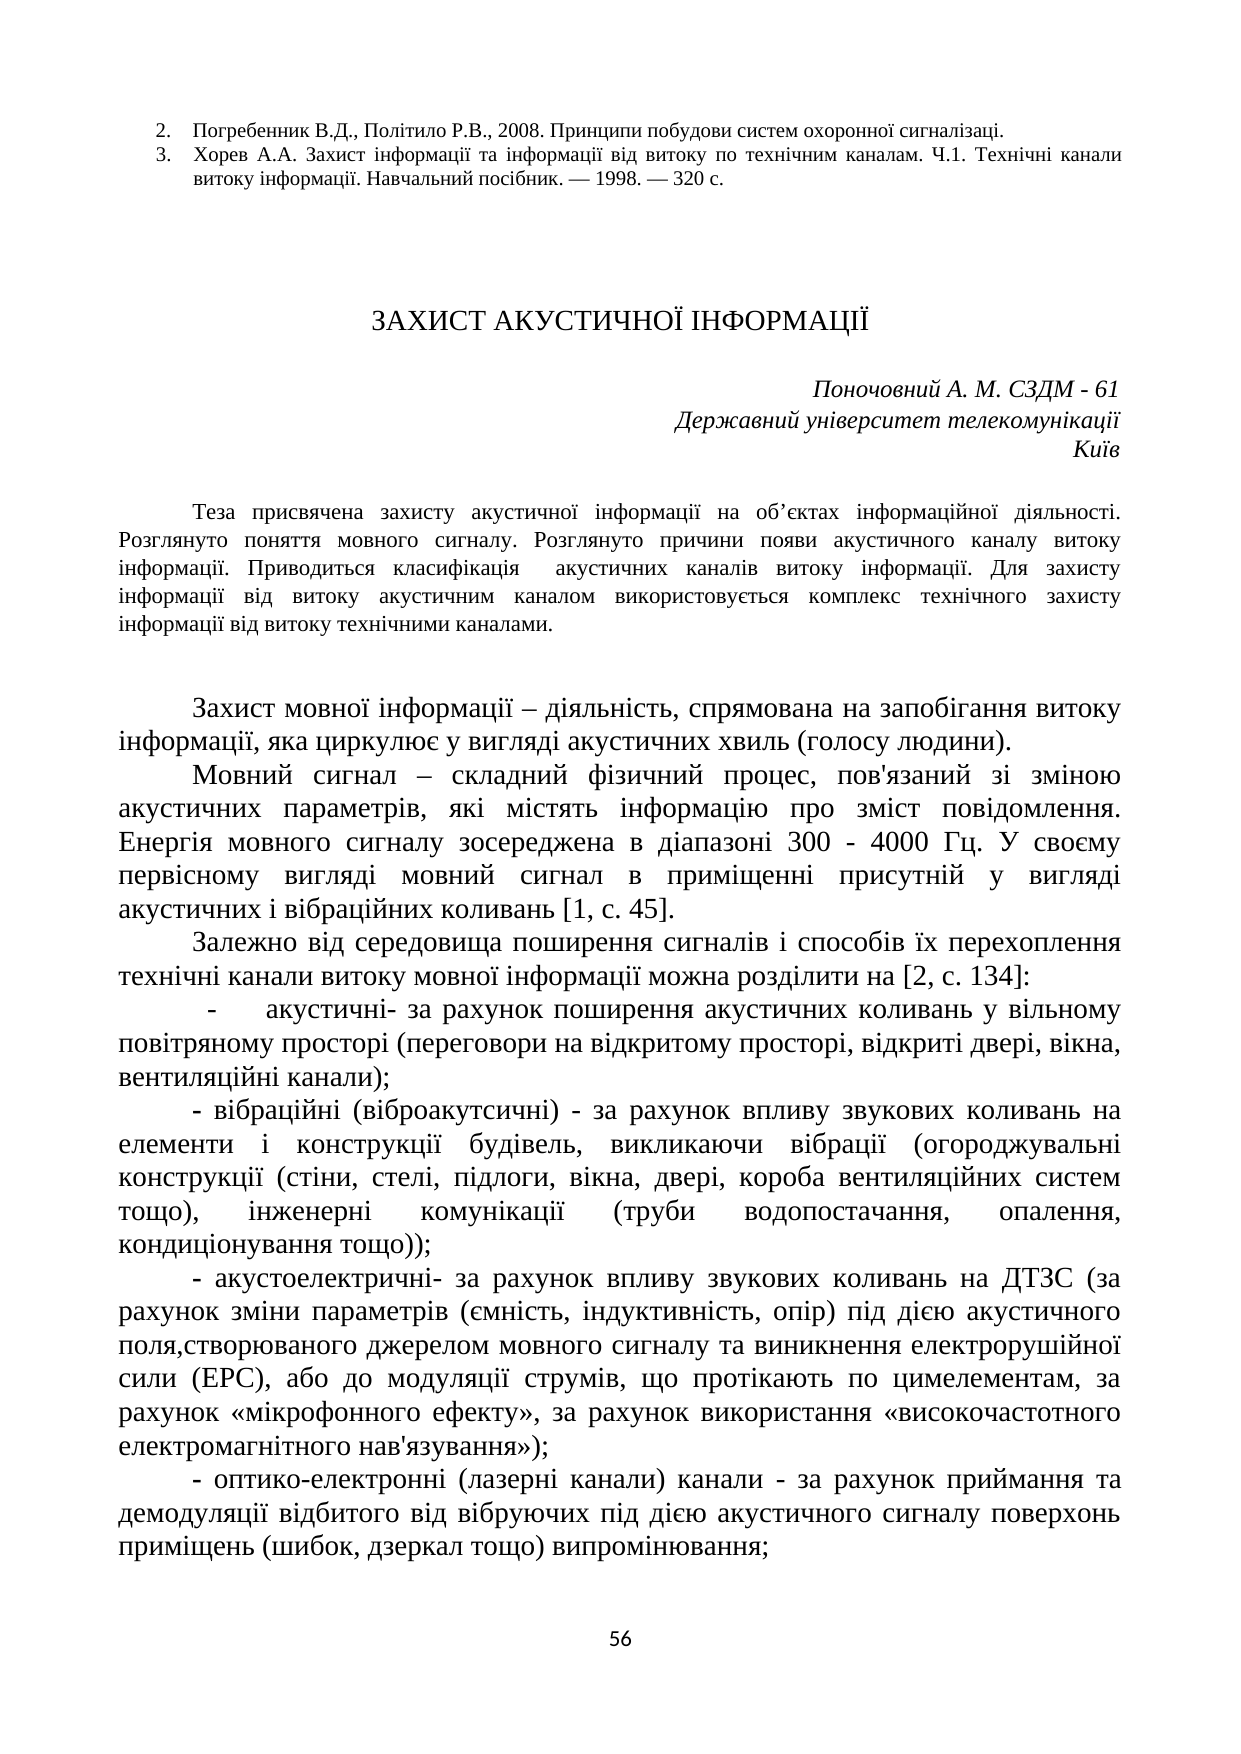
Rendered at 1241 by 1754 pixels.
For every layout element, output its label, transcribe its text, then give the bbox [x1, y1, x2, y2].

text - оптико-електронні (лазерні канали) канали - за рахунок приймання та демодуляції відбитого від вібруючих під дією акустичного сигналу поверхонь приміщень (шибок, дзеркал тощо) випромінювання; [118, 1461, 1122, 1562]
list Погребенник В.Д., Політило Р.В., 2008. Принципи побудови систем охоронної сигналізаці. [155, 118, 1122, 142]
text Державний університет телекомунікації [118, 405, 1122, 434]
text Київ [118, 434, 1122, 462]
text Захист мовної інформації – діяльність, спрямована на запобігання витоку інформації, яка циркулює у вигляді акустичних хвиль (голосу людини). [118, 690, 1122, 757]
text Теза присвячена захисту акустичної інформації на об’єктах інформаційної діяльності. Розглянуто поняття мовного сигналу. Розглянуто причини появи акустичного каналу витоку інформації. Приводиться класифікація акустичних каналів витоку інформації. Для захисту інформації від витоку акустичним каналом використовується комплекс технічного захисту інформації від витоку технічними каналами. [118, 498, 1122, 636]
text Мовний сигнал – складний фізичний процес, пов'язаний зі зміною акустичних параметрів, які містять інформацію про зміст повідомлення. Енергія мовного сигналу зосереджена в діапазоні 300 - 4000 Гц. У своєму первісному вигляді мовний сигнал в приміщенні присутній у вигляді акустичних і вібраційних коливань [1, с. 45]. [118, 757, 1122, 924]
text Поночовний А. М. СЗДМ - 61 [118, 374, 1122, 403]
text - акустоелектричні- за рахунок впливу звукових коливань на ДТЗС (за рахунок зміни параметрів (ємність, індуктивність, опір) під дією акустичного поля,створюваного джерелом мовного сигналу та виникнення електрорушійної сили (ЕРС), або до модуляції струмів, що протікають по цимелементам, за рахунок «мікрофонного ефекту», за рахунок використання «високочастотного електромагнітного нав'язування»); [118, 1260, 1122, 1461]
text ЗАХИСТ АКУСТИЧНОЇ ІНФОРМАЦІЇ [118, 303, 1122, 337]
list акустичні- за рахунок поширення акустичних коливань у вільному повітряному просторі (переговори на відкритому просторі, відкриті двері, вікна, вентиляційні канали); [118, 992, 1122, 1092]
text - вібраційні (віброакутсичні) - за рахунок впливу звукових коливань на елементи і конструкції будівель, викликаючи вібрації (огороджувальні конструкції (стіни, стелі, підлоги, вікна, двері, короба вентиляційних систем тощо), інженерні комунікації (труби водопостачання, опалення, кондиціонування тощо)); [118, 1092, 1122, 1260]
text Залежно від середовища поширення сигналів і способів їх перехоплення технічні канали витоку мовної інформації можна розділити на [2, с. 134]: [118, 924, 1122, 992]
list Хорев А.А. Захист інформації та інформації від витоку по технічним каналам. Ч.1. Технічні канали витоку інформації. Навчальний посібник. — 1998. — 320 с. [156, 142, 1122, 190]
